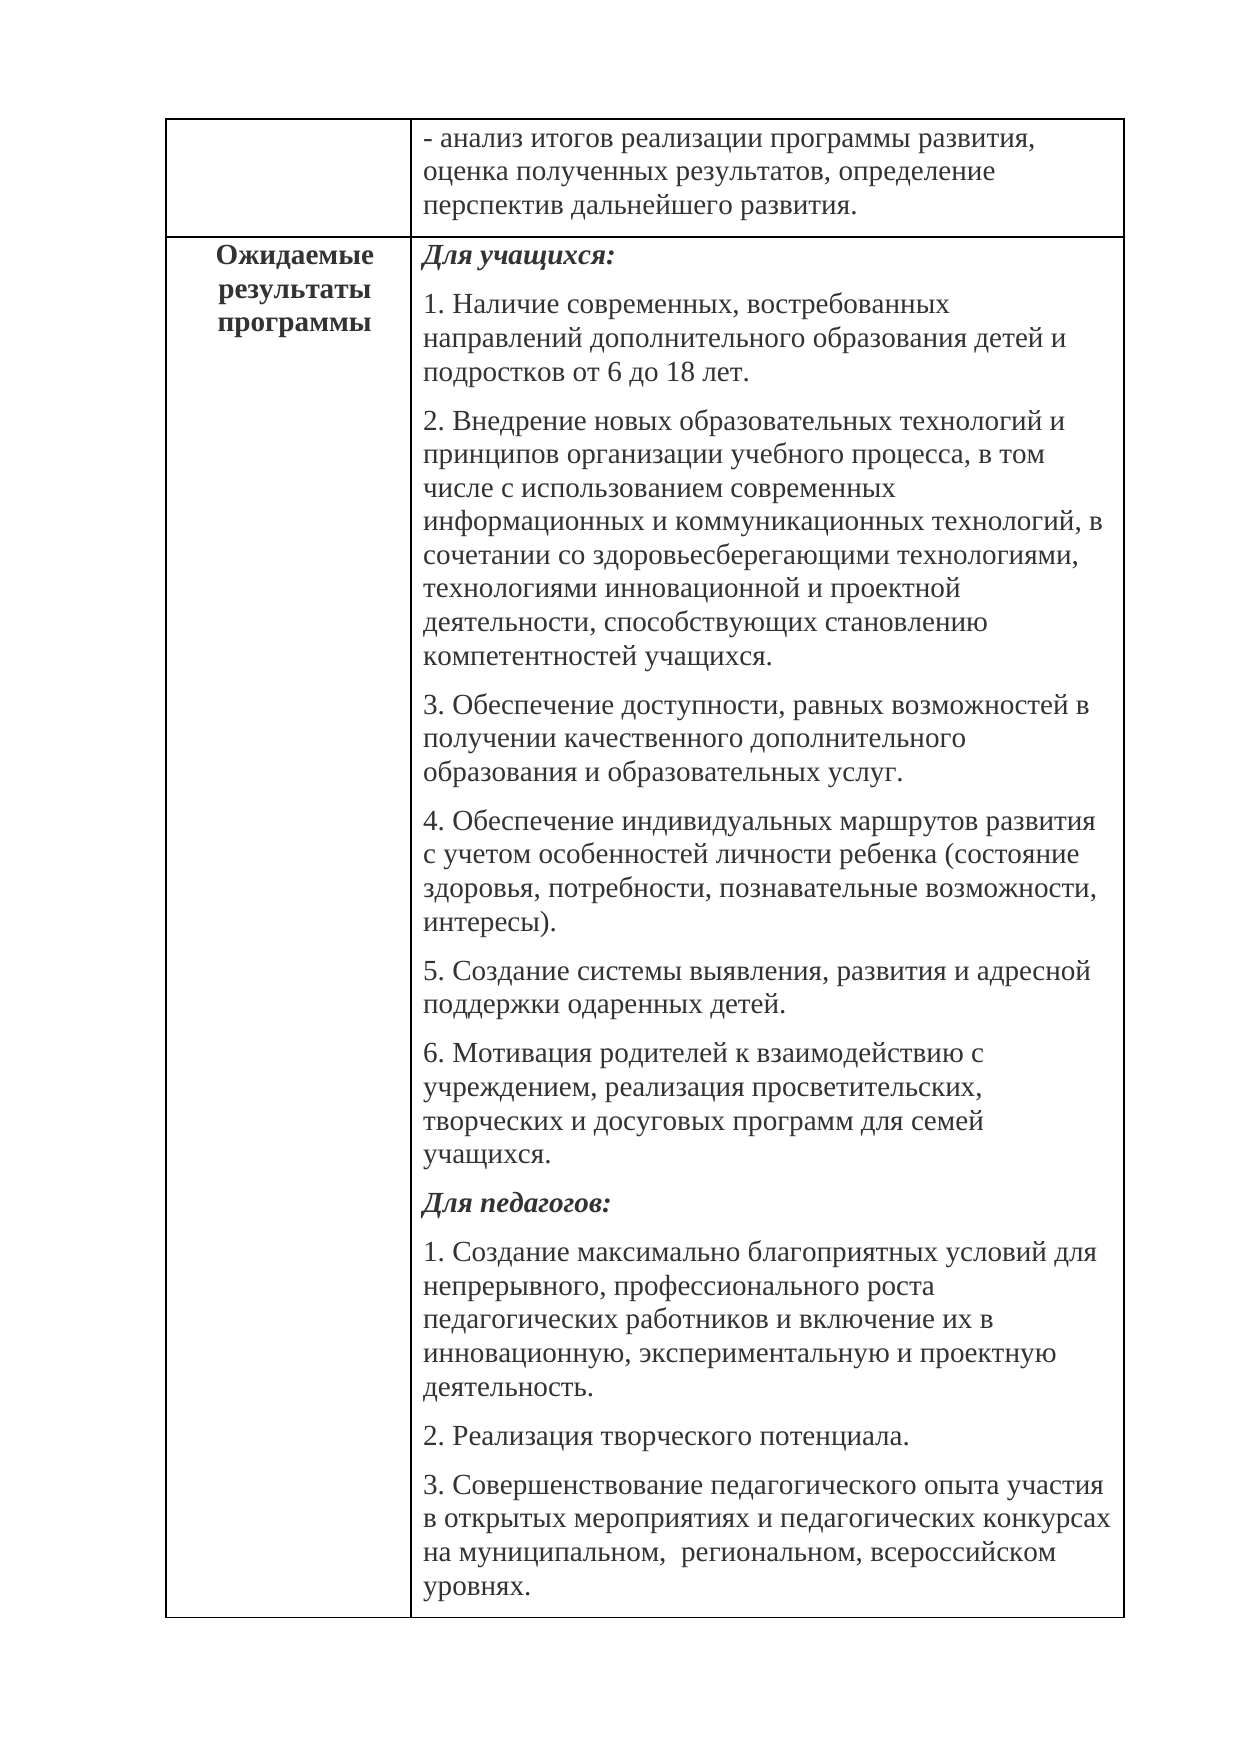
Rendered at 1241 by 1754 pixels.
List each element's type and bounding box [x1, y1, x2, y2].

table_cell [167, 120, 410, 236]
table_cell [167, 238, 410, 1617]
table_cell [412, 238, 1123, 1617]
table_cell [412, 120, 1123, 236]
